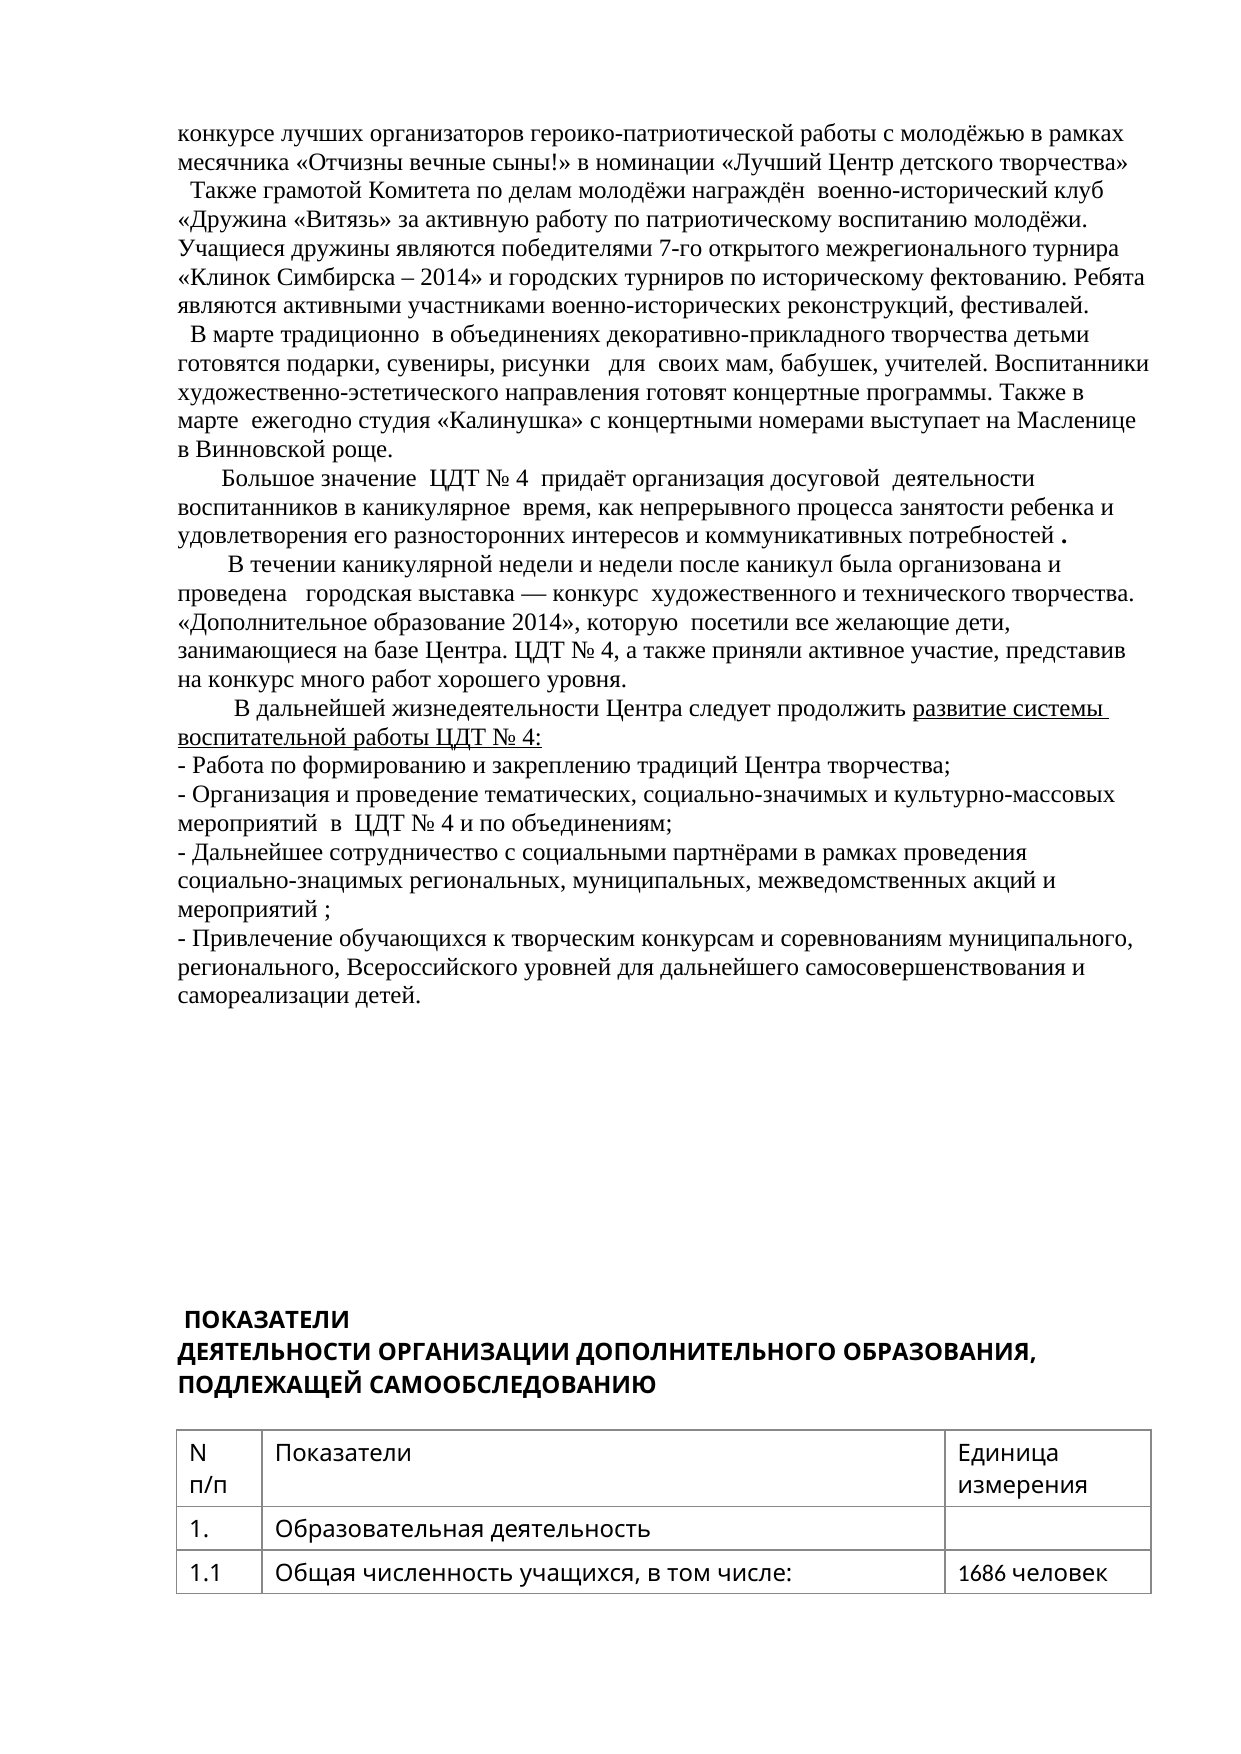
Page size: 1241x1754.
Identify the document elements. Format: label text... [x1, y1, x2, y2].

text - Дальнейшее сотрудничество с социальными партнёрами в рамках проведения социально-знацимых региональных, муниципальных, межведомственных акций и мероприятий ; [177, 837, 1152, 923]
text ПОКАЗАТЕЛИ ДЕЯТЕЛЬНОСТИ ОРГАНИЗАЦИИ ДОПОЛНИТЕЛЬНОГО ОБРАЗОВАНИЯ, ПОДЛЕЖАЩЕЙ САМООБСЛЕДОВАНИЮ [177, 1302, 1152, 1400]
table_header Показатели [263, 1431, 944, 1506]
table_header N п/п [177, 1431, 261, 1506]
table_cell 1686 человек [946, 1551, 1150, 1593]
table_cell Общая численность учащихся, в том числе: [263, 1551, 944, 1593]
table_cell [946, 1507, 1150, 1549]
text Также грамотой Комитета по делам молодёжи награждён военно-исторический клуб «Дружина «Витязь» за активную работу по патриотическому воспитанию молодёжи. Учащиеся дружины являются победителями 7-го открытого межрегионального турнира «Клинок Симбирска – 2014» и городских турниров по историческому фектованию. Ребята являются активными участниками военно-исторических реконструкций, фестивалей. [177, 176, 1152, 319]
table_header Единица измерения [946, 1431, 1150, 1506]
text Большое значение ЦДТ № 4 придаёт организация досуговой деятельности воспитанников в каникулярное время, как непрерывного процесса занятости ребенка и удовлетворения его разносторонних интересов и коммуникативных потребностей . [177, 463, 1152, 549]
table_cell 1. [177, 1507, 261, 1549]
text В дальнейшей жизнедеятельности Центра следует продолжить развитие системы воспитательной работы ЦДТ № 4: [177, 693, 1152, 751]
text - Работа по формированию и закреплению традиций Центра творчества; [177, 751, 1152, 779]
text - Привлечение обучающихся к творческим конкурсам и соревнованиям муниципального, регионального, Всероссийского уровней для дальнейшего самосовершенствования и самореализации детей. [177, 923, 1152, 1009]
table_cell Образовательная деятельность [263, 1507, 944, 1549]
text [177, 118, 1152, 176]
text В течении каникулярной недели и недели после каникул была организована и проведена городская выставка — конкурс художественного и технического творчества. «Дополнительное образование 2014», которую посетили все желающие дети, занимающиеся на базе Центра. ЦДТ № 4, а также приняли активное участие, представив на конкурс много работ хорошего уровня. [177, 549, 1152, 693]
table_cell 1.1 [177, 1551, 261, 1593]
text - Организация и проведение тематических, социально-значимых и культурно-массовых мероприятий в ЦДТ № 4 и по объединениям; [177, 779, 1152, 837]
text В марте традиционно в объединениях декоративно-прикладного творчества детьми готовятся подарки, сувениры, рисунки для своих мам, бабушек, учителей. Воспитанники художественно-эстетического направления готовят концертные программы. Также в марте ежегодно студия «Калинушка» с концертными номерами выступает на Масленице в Винновской роще. [177, 319, 1152, 463]
